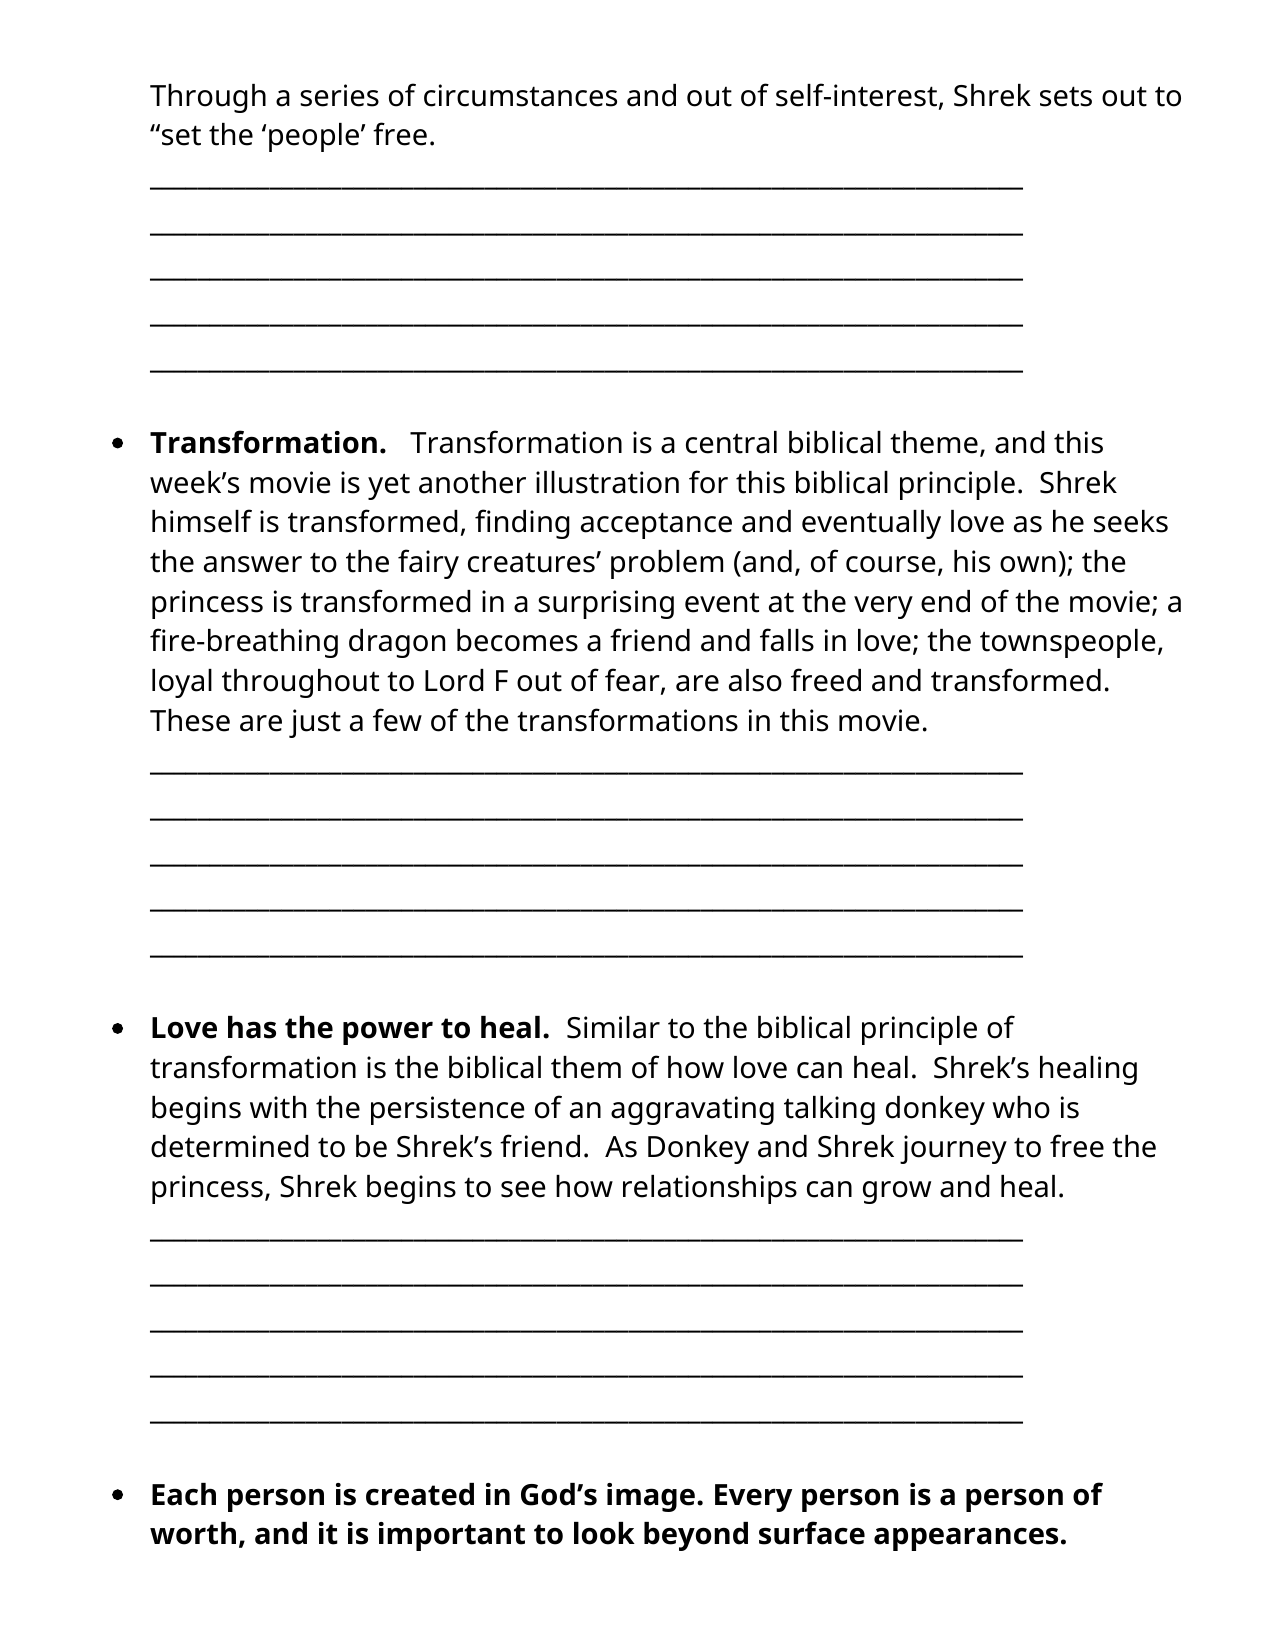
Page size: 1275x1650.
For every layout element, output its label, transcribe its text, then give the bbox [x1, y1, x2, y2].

list _________________________________________________________________________ [150, 1252, 1200, 1291]
list _________________________________________________________________________ [150, 337, 1200, 377]
list _________________________________________________________________________ [150, 1297, 1200, 1337]
list _________________________________________________________________________ [150, 877, 1200, 916]
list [112, 1474, 1200, 1553]
list _________________________________________________________________________ [150, 785, 1200, 825]
list _________________________________________________________________________ [150, 831, 1200, 871]
list _________________________________________________________________________ [150, 740, 1200, 779]
list _________________________________________________________________________ [150, 922, 1200, 962]
list _________________________________________________________________________ [150, 200, 1200, 240]
list _________________________________________________________________________ [150, 291, 1200, 331]
list _________________________________________________________________________ [150, 154, 1200, 194]
list _________________________________________________________________________ [150, 246, 1200, 285]
list _________________________________________________________________________ [150, 1206, 1200, 1246]
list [112, 75, 1200, 154]
list Love has the power to heal. Similar to the biblical principle of transformation is the biblical them of how love can heal. Shrek’s healing begins with the persistence of an aggravating talking donkey who is determined to be Shrek’s friend. As Donkey and Shrek journey to free the princess, Shrek begins to see how relationships can grow and heal. [112, 1007, 1200, 1206]
list Transformation. Transformation is a central biblical theme, and this week’s movie is yet another illustration for this biblical principle. Shrek himself is transformed, finding acceptance and eventually love as he seeks the answer to the fairy creatures’ problem (and, of course, his own); the princess is transformed in a surprising event at the very end of the movie; a fire-breathing dragon becomes a friend and falls in love; the townspeople, loyal throughout to Lord F out of fear, are also freed and transformed. These are just a few of the transformations in this movie. [112, 422, 1200, 740]
list _________________________________________________________________________ [150, 1388, 1200, 1428]
list _________________________________________________________________________ [150, 1343, 1200, 1382]
